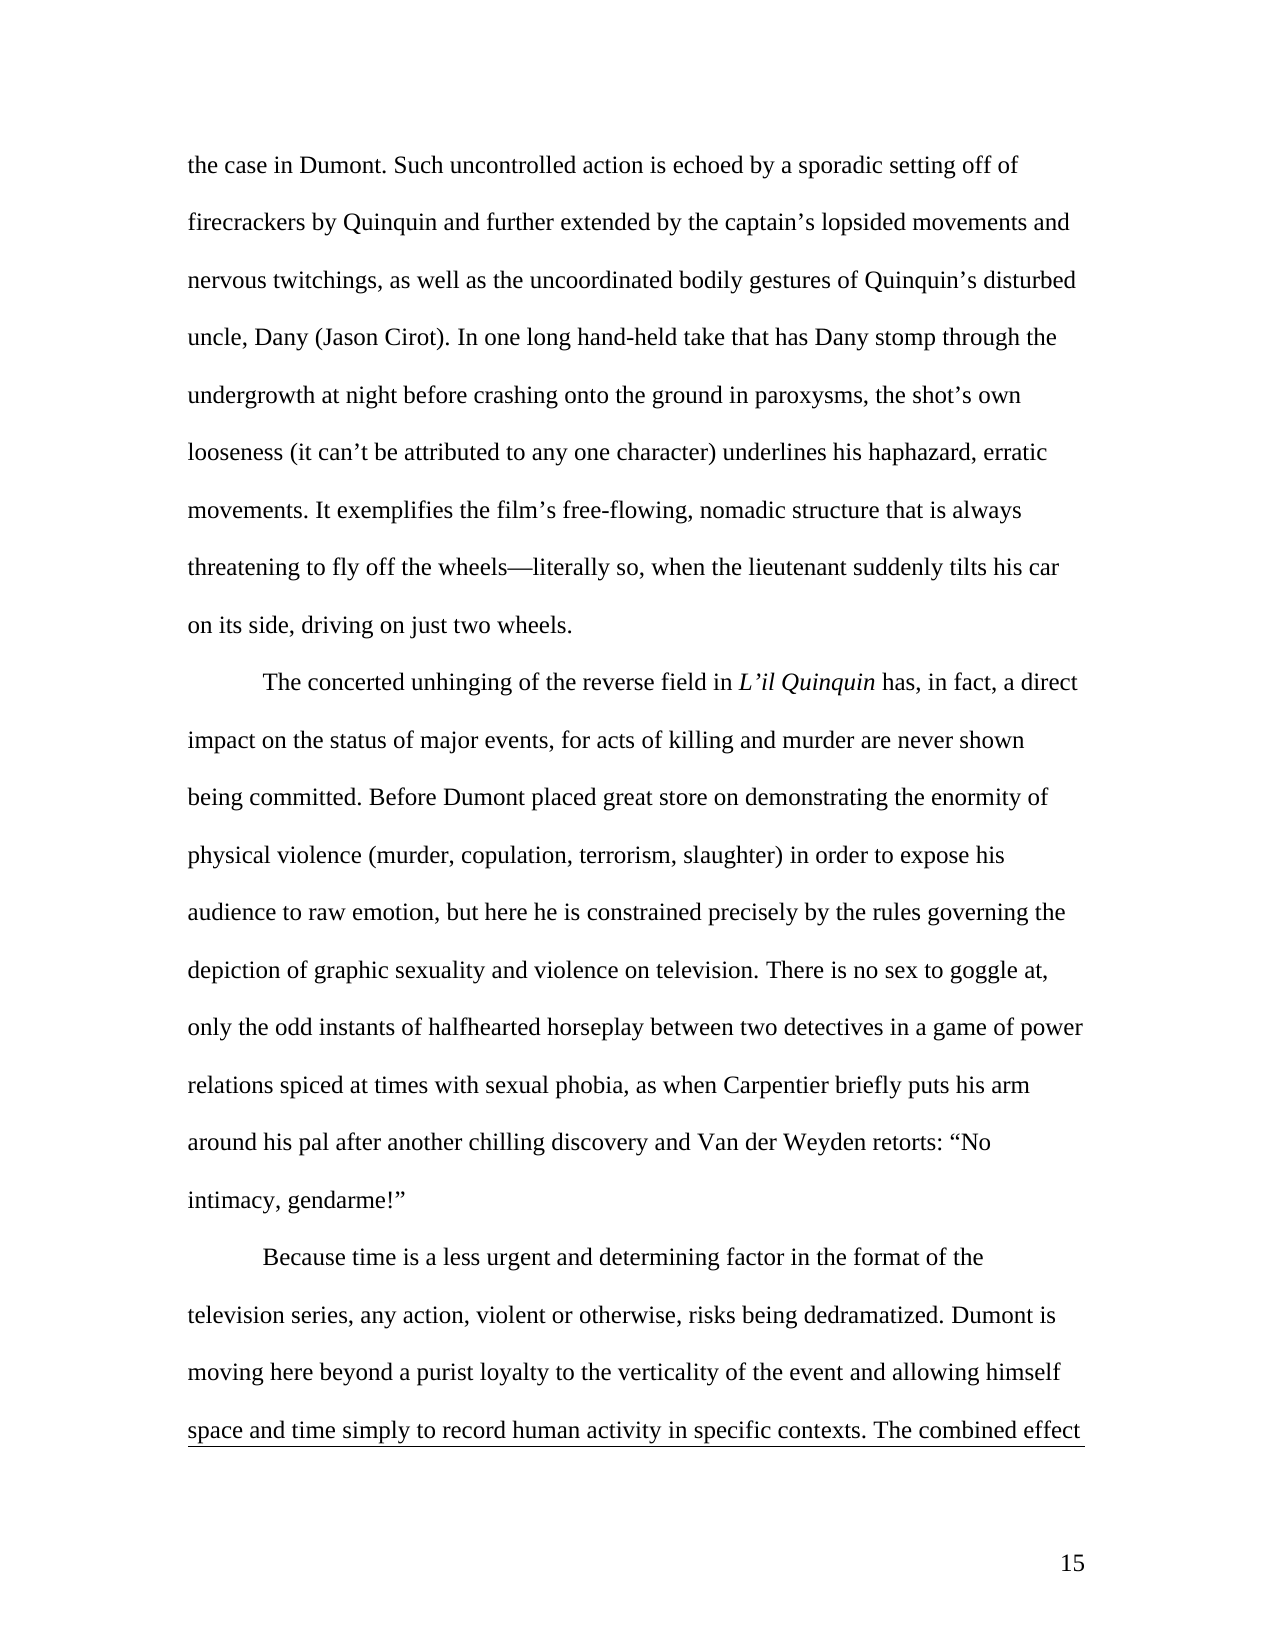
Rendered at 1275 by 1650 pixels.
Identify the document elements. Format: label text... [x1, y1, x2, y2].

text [187, 1242, 1085, 1447]
text The concerted unhinging of the reverse field in L’il Quinquin has, in fact, a direct impact on the status of major events, for acts of killing and murder are never shown being committed. Before Dumont placed great store on demonstrating the enormity of physical violence (murder, copulation, terrorism, slaughter) in order to expose his audience to raw emotion, but here he is constrained precisely by the rules governing the depiction of graphic sexuality and violence on television. There is no sex to goggle at, only the odd instants of halfhearted horseplay between two detectives in a game of power relations spiced at times with sexual phobia, as when Carpentier briefly puts his arm around his pal after another chilling discovery and Van der Weyden retorts: “No intimacy, gendarme!” [187, 667, 1085, 1214]
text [187, 150, 1085, 639]
